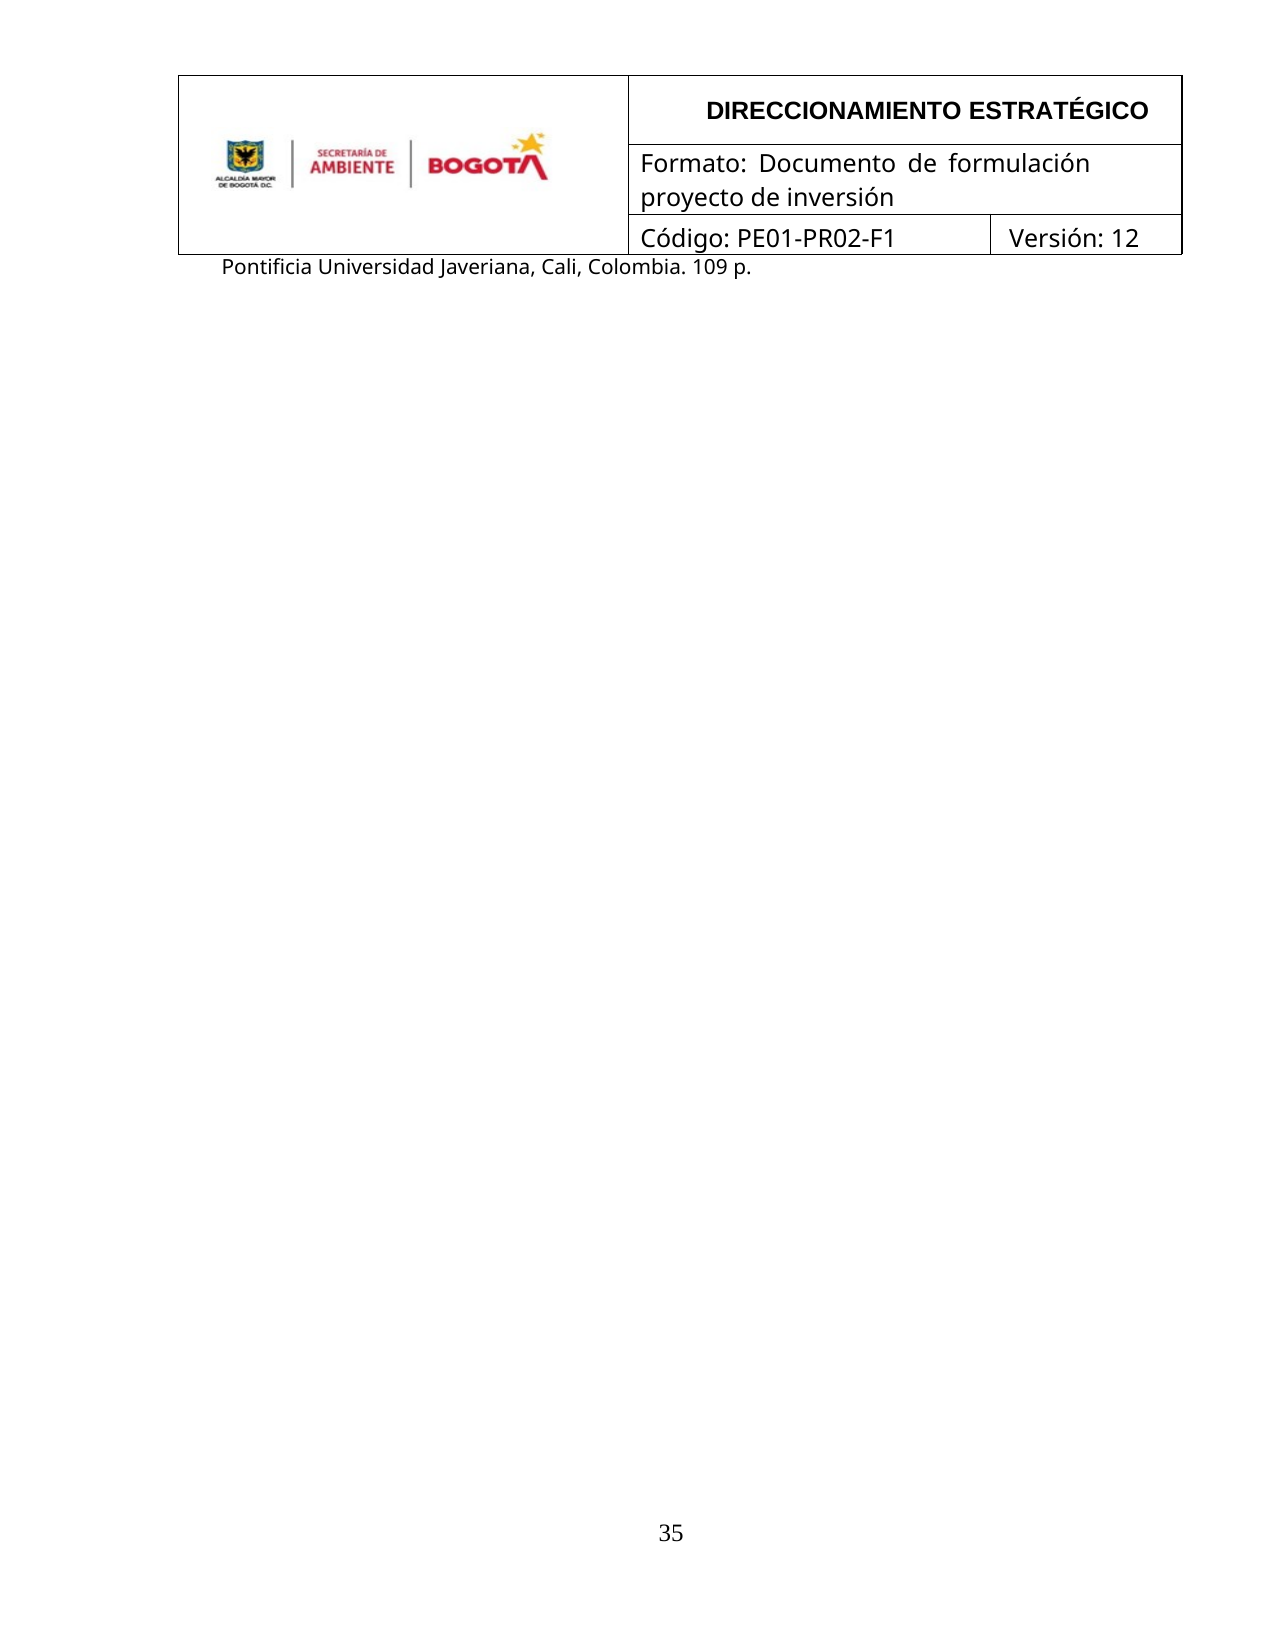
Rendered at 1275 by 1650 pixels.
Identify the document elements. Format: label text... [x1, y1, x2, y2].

picture [211, 127, 553, 193]
